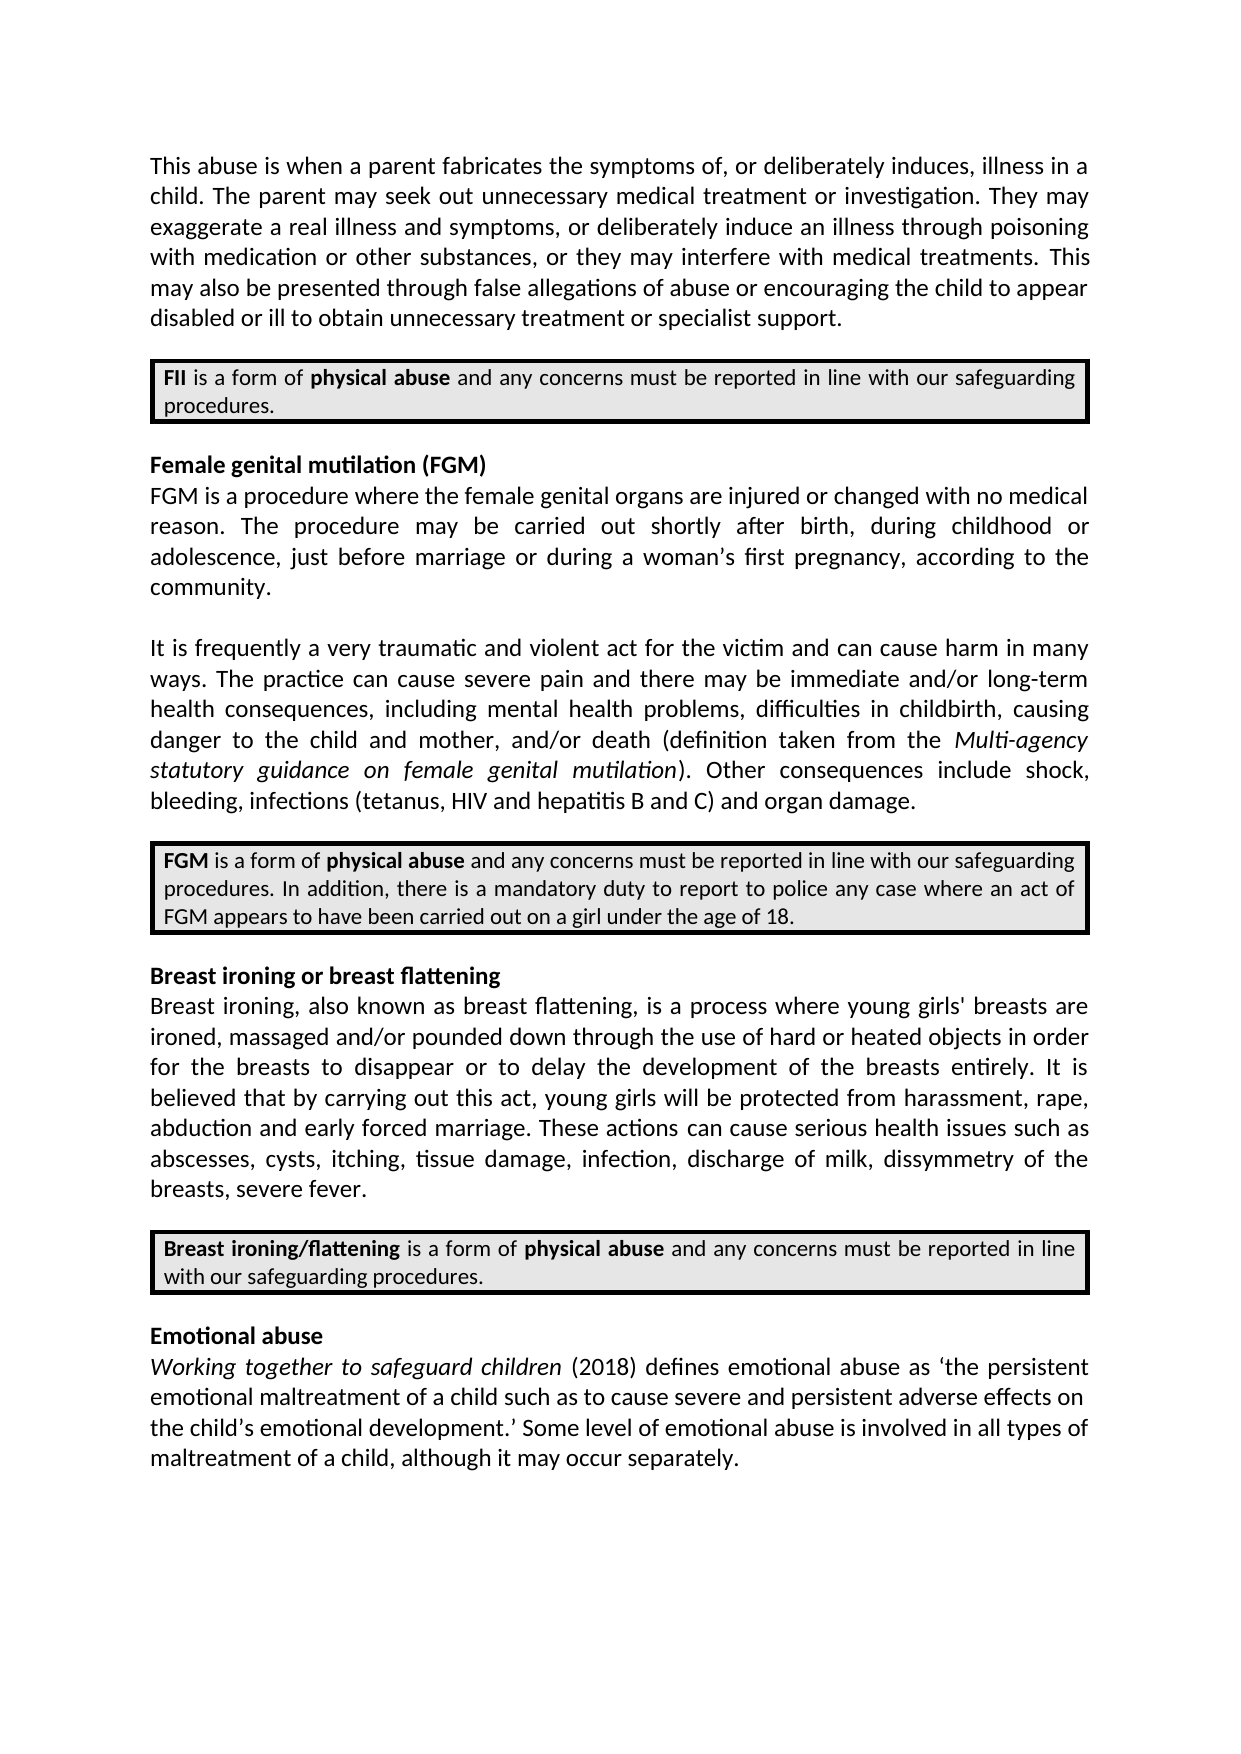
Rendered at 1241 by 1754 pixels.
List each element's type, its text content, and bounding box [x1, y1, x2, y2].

table_header FII is a form of physical abuse and any concerns must be reported in line with our safeguarding procedures. [155, 363, 1085, 419]
text FGM is a procedure where the female genital organs are injured or changed with no medical reason. The procedure may be carried out shortly after birth, during childhood or adolescence, just before marriage or during a woman’s first pregnancy, according to the community. [150, 480, 1090, 602]
table_header Breast ironing/flattening is a form of physical abuse and any concerns must be reported in line with our safeguarding procedures. [155, 1234, 1085, 1290]
table_header FGM is a form of physical abuse and any concerns must be reported in line with our safeguarding procedures. In addition, there is a mandatory duty to report to police any case where an act of FGM appears to have been carried out on a girl under the age of 18. [155, 846, 1085, 930]
text Breast ironing, also known as breast flattening, is a process where young girls' breasts are ironed, massaged and/or pounded down through the use of hard or heated objects in order for the breasts to disappear or to delay the development of the breasts entirely. It is believed that by carrying out this act, young girls will be protected from harassment, rape, abduction and early forced marriage. These actions can cause serious health issues such as abscesses, cysts, itching, tissue damage, infection, discharge of milk, dissymmetry of the breasts, severe fever. [150, 990, 1090, 1204]
text Female genital mutilation (FGM) [150, 449, 1090, 480]
text Breast ironing or breast flattening [150, 960, 1090, 990]
text Working together to safeguard children (2018) defines emotional abuse as ‘the persistent emotional maltreatment of a child such as to cause severe and persistent adverse effects on [150, 1351, 1090, 1412]
text It is frequently a very traumatic and violent act for the victim and can cause harm in many ways. The practice can cause severe pain and there may be immediate and/or long-term health consequences, including mental health problems, difficulties in childbirth, causing danger to the child and mother, and/or death (definition taken from the Multi-agency statutory guidance on female genital mutilation). Other consequences include shock, bleeding, infections (tetanus, HIV and hepatitis B and C) and organ damage. [150, 632, 1090, 816]
text This abuse is when a parent fabricates the symptoms of, or deliberately induces, illness in a child. The parent may seek out unnecessary medical treatment or investigation. They may exaggerate a real illness and symptoms, or deliberately induce an illness through poisoning with medication or other substances, or they may interfere with medical treatments. This may also be presented through false allegations of abuse or encouraging the child to appear disabled or ill to obtain unnecessary treatment or specialist support. [150, 150, 1090, 333]
text Emotional abuse [150, 1320, 1090, 1351]
text the child’s emotional development.’ Some level of emotional abuse is involved in all types of maltreatment of a child, although it may occur separately. [150, 1412, 1090, 1473]
